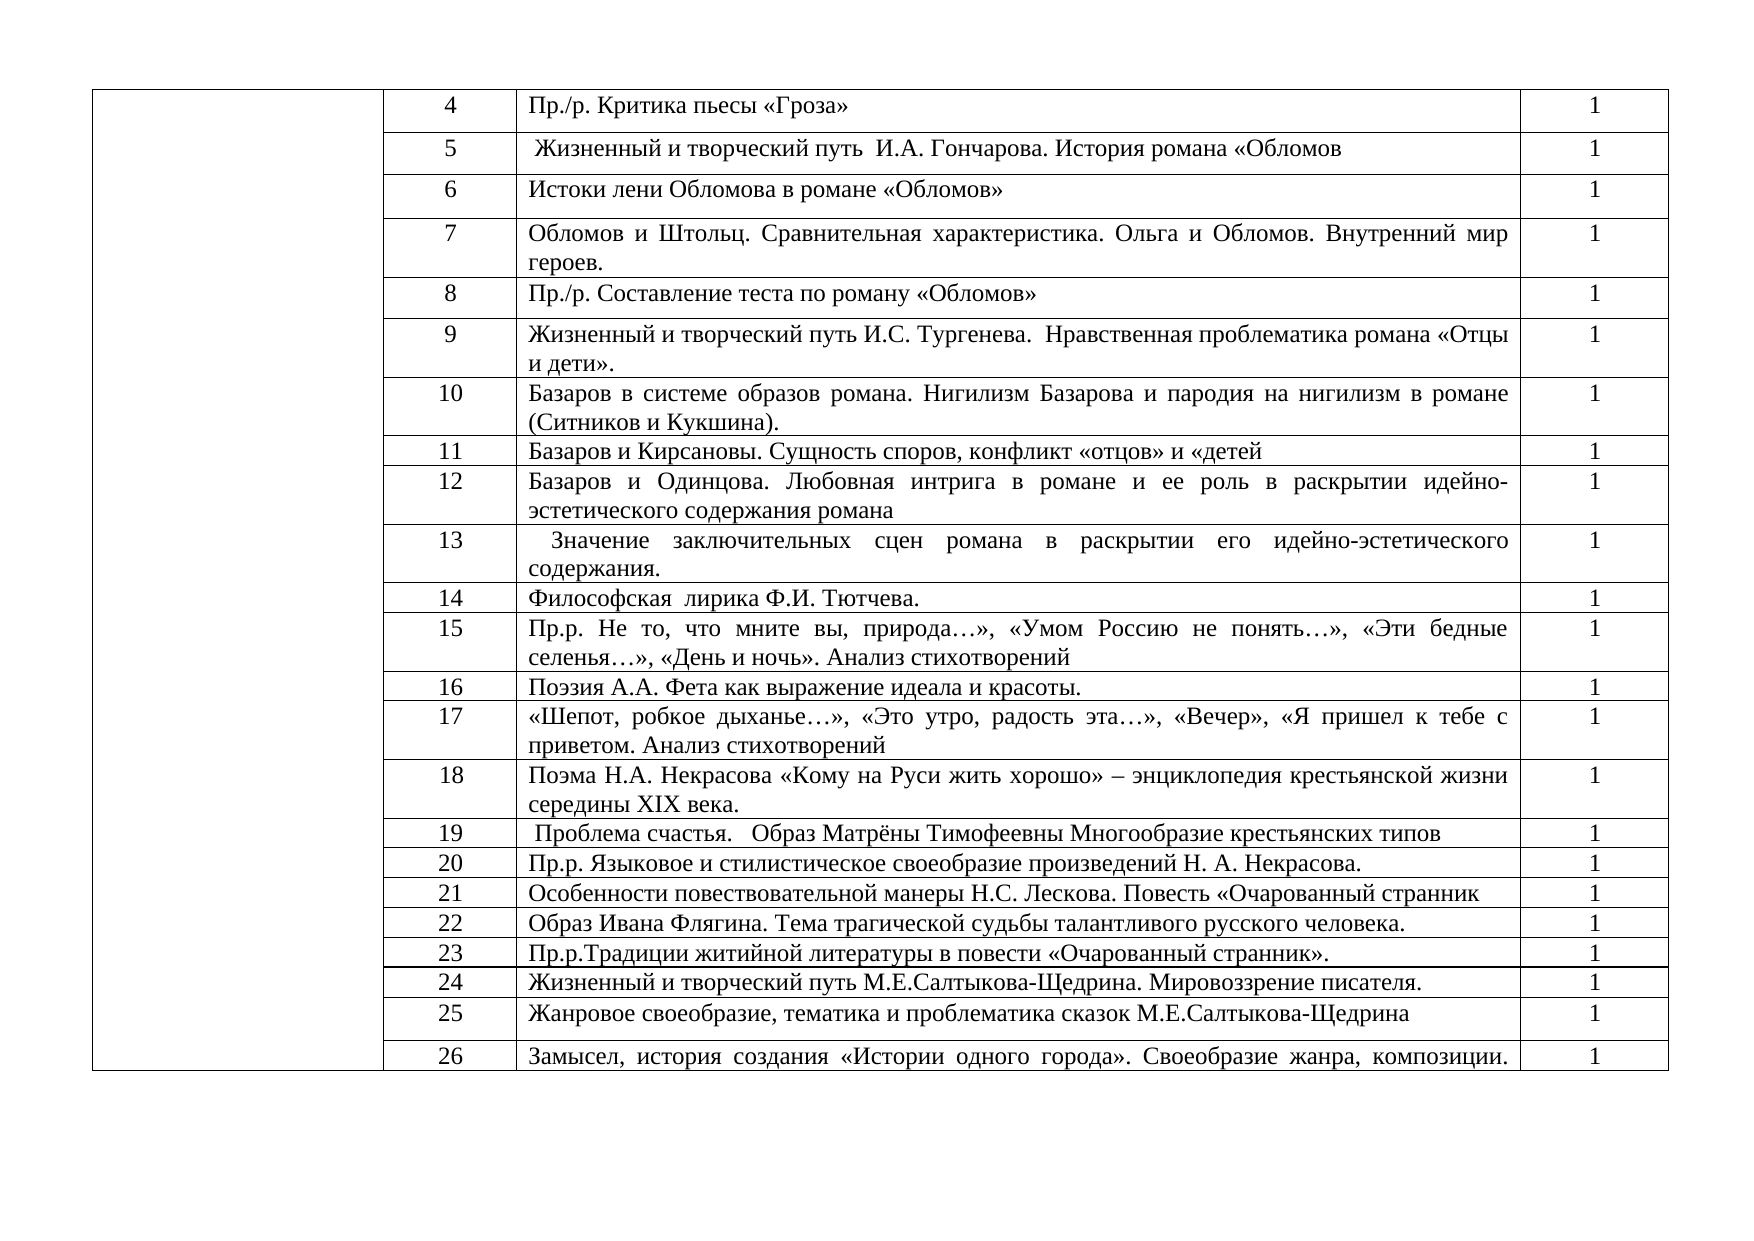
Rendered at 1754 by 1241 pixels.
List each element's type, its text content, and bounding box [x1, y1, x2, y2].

table_cell Жизненный и творческий путь И.А. Гончарова. История романа «Обломов [517, 133, 1520, 173]
table_cell 5 [384, 133, 516, 173]
table_cell Жанровое своеобразие, тематика и проблематика сказок М.Е.Салтыкова-Щедрина [517, 998, 1520, 1040]
table_cell 6 [384, 175, 516, 217]
table_cell «Шепот, робкое дыханье…», «Это утро, радость эта…», «Вечер», «Я пришел к тебе с приветом. Анализ стихотворений [517, 701, 1520, 759]
table_cell Пр./р. Критика пьесы «Гроза» [517, 90, 1520, 132]
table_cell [517, 1041, 1520, 1070]
table_cell Поэзия А.А. Фета как выражение идеала и красоты. [517, 672, 1520, 700]
table_cell 1 [1521, 219, 1668, 277]
table_cell 1 [1521, 848, 1668, 877]
table_cell 21 [384, 878, 516, 907]
table_cell 1 [1521, 672, 1668, 700]
table_cell 1 [1521, 133, 1668, 173]
table_cell 1 [1521, 583, 1668, 612]
table_cell 16 [384, 672, 516, 700]
table_cell 17 [384, 701, 516, 759]
table_cell Базаров и Кирсановы. Сущность споров, конфликт «отцов» и «детей [517, 436, 1520, 465]
table_cell 1 [1521, 760, 1668, 817]
table_cell Поэма Н.А. Некрасова «Кому на Руси жить хорошо» – энциклопедия крестьянской жизни середины XIX века. [517, 760, 1520, 817]
table_cell Пр.р. Не то, что мните вы, природа…», «Умом Россию не понять…», «Эти бедные селенья…», «День и ночь». Анализ стихотворений [517, 613, 1520, 671]
table_cell 10 [384, 378, 516, 435]
table_cell Философская лирика Ф.И. Тютчева. [517, 583, 1520, 612]
table_cell 1 [1521, 878, 1668, 907]
table_cell 1 [1521, 436, 1668, 465]
table_cell Пр.р. Языковое и стилистическое своеобразие произведений Н. А. Некрасова. [517, 848, 1520, 877]
table_cell 15 [384, 613, 516, 671]
table_cell Значение заключительных сцен романа в раскрытии его идейно-эстетического содержания. [517, 525, 1520, 582]
table_cell 1 [1521, 278, 1668, 318]
table_cell 22 [384, 908, 516, 937]
table_cell Особенности повествовательной манеры Н.С. Лескова. Повесть «Очарованный странник [517, 878, 1520, 907]
table_cell 1 [1521, 938, 1668, 966]
table_cell 1 [1521, 701, 1668, 759]
table_cell 19 [384, 819, 516, 847]
table_cell Истоки лени Обломова в романе «Обломов» [517, 175, 1520, 217]
table_cell Обломов и Штольц. Сравнительная характеристика. Ольга и Обломов. Внутренний мир героев. [517, 219, 1520, 277]
table_cell 11 [384, 436, 516, 465]
table_cell Жизненный и творческий путь И.С. Тургенева. Нравственная проблематика романа «Отцы и дети». [517, 319, 1520, 377]
table_cell Базаров и Одинцова. Любовная интрига в романе и ее роль в раскрытии идейно-эстетического содержания романа [517, 466, 1520, 524]
table_cell Жизненный и творческий путь М.Е.Салтыкова-Щедрина. Мировоззрение писателя. [517, 968, 1520, 997]
table_cell Базаров в системе образов романа. Нигилизм Базарова и пародия на нигилизм в романе (Ситников и Кукшина). [517, 378, 1520, 435]
table_cell 13 [384, 525, 516, 582]
table_cell 1 [1521, 319, 1668, 377]
table_cell Пр.р.Традиции житийной литературы в повести «Очарованный странник». [517, 938, 1520, 966]
table_cell 18 [384, 760, 516, 817]
table_cell 14 [384, 583, 516, 612]
table_cell 12 [384, 466, 516, 524]
table_cell 1 [1521, 908, 1668, 937]
table_cell 1 [1521, 525, 1668, 582]
table_cell 7 [384, 219, 516, 277]
table_cell Проблема счастья. Образ Матрёны Тимофеевны Многообразие крестьянских типов [517, 819, 1520, 847]
table_cell 9 [384, 319, 516, 377]
table_cell 1 [1521, 466, 1668, 524]
table_cell Пр./р. Составление теста по роману «Обломов» [517, 278, 1520, 318]
table_cell 1 [1521, 613, 1668, 671]
table_cell 24 [384, 968, 516, 997]
table_cell 23 [384, 938, 516, 966]
table_cell 20 [384, 848, 516, 877]
table_cell 8 [384, 278, 516, 318]
table_cell 25 [384, 998, 516, 1040]
table_cell 26 [384, 1041, 516, 1070]
table_cell 1 [1521, 819, 1668, 847]
table_cell 1 [1521, 378, 1668, 435]
table_cell 1 [1521, 90, 1668, 132]
table_cell Образ Ивана Флягина. Тема трагической судьбы талантливого русского человека. [517, 908, 1520, 937]
table_cell 1 [1521, 1041, 1668, 1070]
table_cell 1 [1521, 968, 1668, 997]
table_cell 1 [1521, 998, 1668, 1040]
table_cell 4 [384, 90, 516, 132]
table_cell 1 [1521, 175, 1668, 217]
